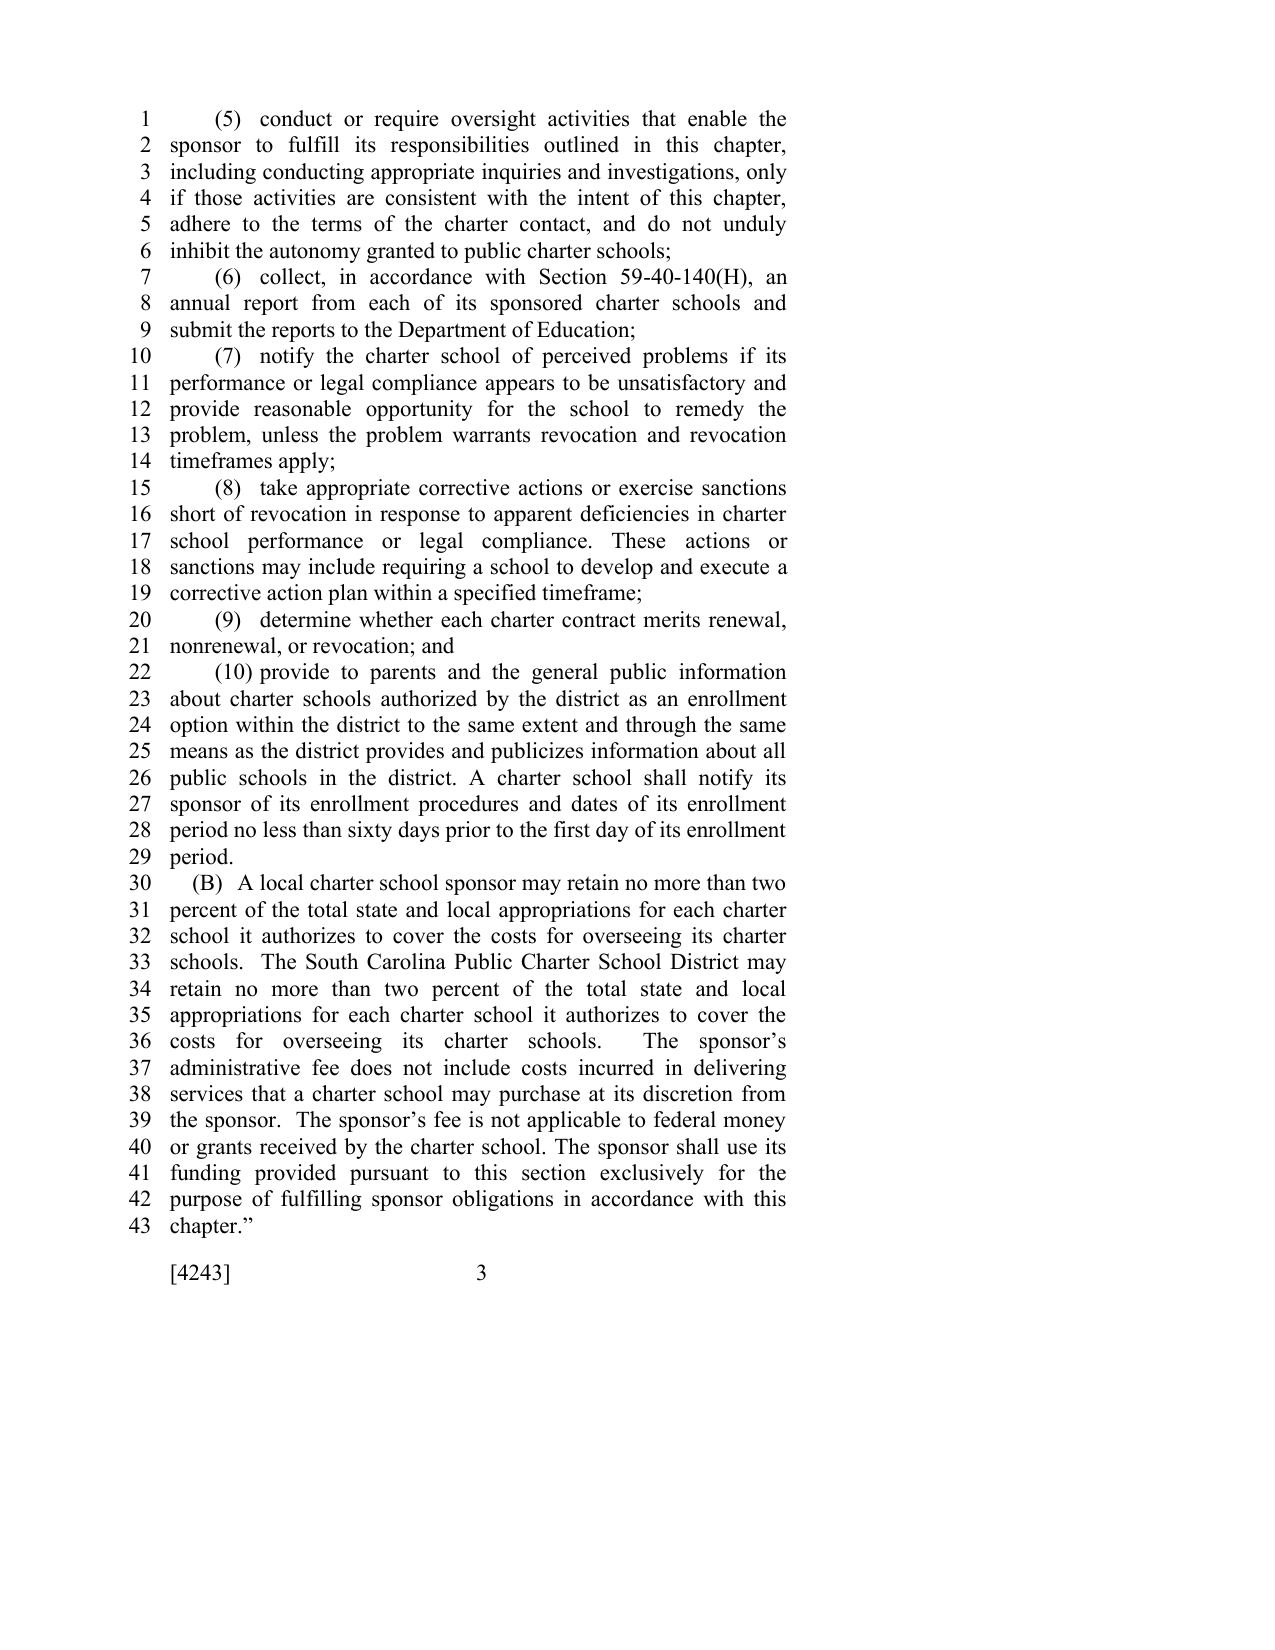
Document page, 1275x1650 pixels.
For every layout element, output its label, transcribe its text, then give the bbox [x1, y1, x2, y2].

text (7) notify the charter school of perceived problems if its performance or legal compliance appears to be unsatisfactory and provide reasonable opportunity for the school to remedy the problem, unless the problem warrants revocation and revocation timeframes apply; [169, 342, 787, 474]
text (8) take appropriate corrective actions or exercise sanctions short of revocation in response to apparent deficiencies in charter school performance or legal compliance. These actions or sanctions may include requiring a school to develop and execute a corrective action plan within a specified timeframe; [169, 474, 787, 606]
text (10) provide to parents and the general public information about charter schools authorized by the district as an enrollment option within the district to the same extent and through the same means as the district provides and publicizes information about all public schools in the district. A charter school shall notify its sponsor of its enrollment procedures and dates of its enrollment period no less than sixty days prior to the first day of its enrollment period. [169, 658, 787, 869]
text (9) determine whether each charter contract merits renewal, nonrenewal, or revocation; and [169, 606, 787, 658]
text (5) conduct or require oversight activities that enable the sponsor to fulfill its responsibilities outlined in this chapter, including conducting appropriate inquiries and investigations, only if those activities are consistent with the intent of this chapter, adhere to the terms of the charter contact, and do not unduly inhibit the autonomy granted to public charter schools; [169, 105, 787, 263]
text (B) A local charter school sponsor may retain no more than two percent of the total state and local appropriations for each charter school it authorizes to cover the costs for overseeing its charter schools. The South Carolina Public Charter School District may retain no more than two percent of the total state and local appropriations for each charter school it authorizes to cover the costs for overseeing its charter schools. The sponsor’s administrative fee does not include costs incurred in delivering services that a charter school may purchase at its discretion from the sponsor. The sponsor’s fee is not applicable to federal money or grants received by the charter school. The sponsor shall use its funding provided pursuant to this section exclusively for the purpose of fulfilling sponsor obligations in accordance with this chapter.” [169, 869, 787, 1238]
text (6) collect, in accordance with Section 59-40-140(H), an annual report from each of its sponsored charter schools and submit the reports to the Department of Education; [169, 263, 787, 342]
